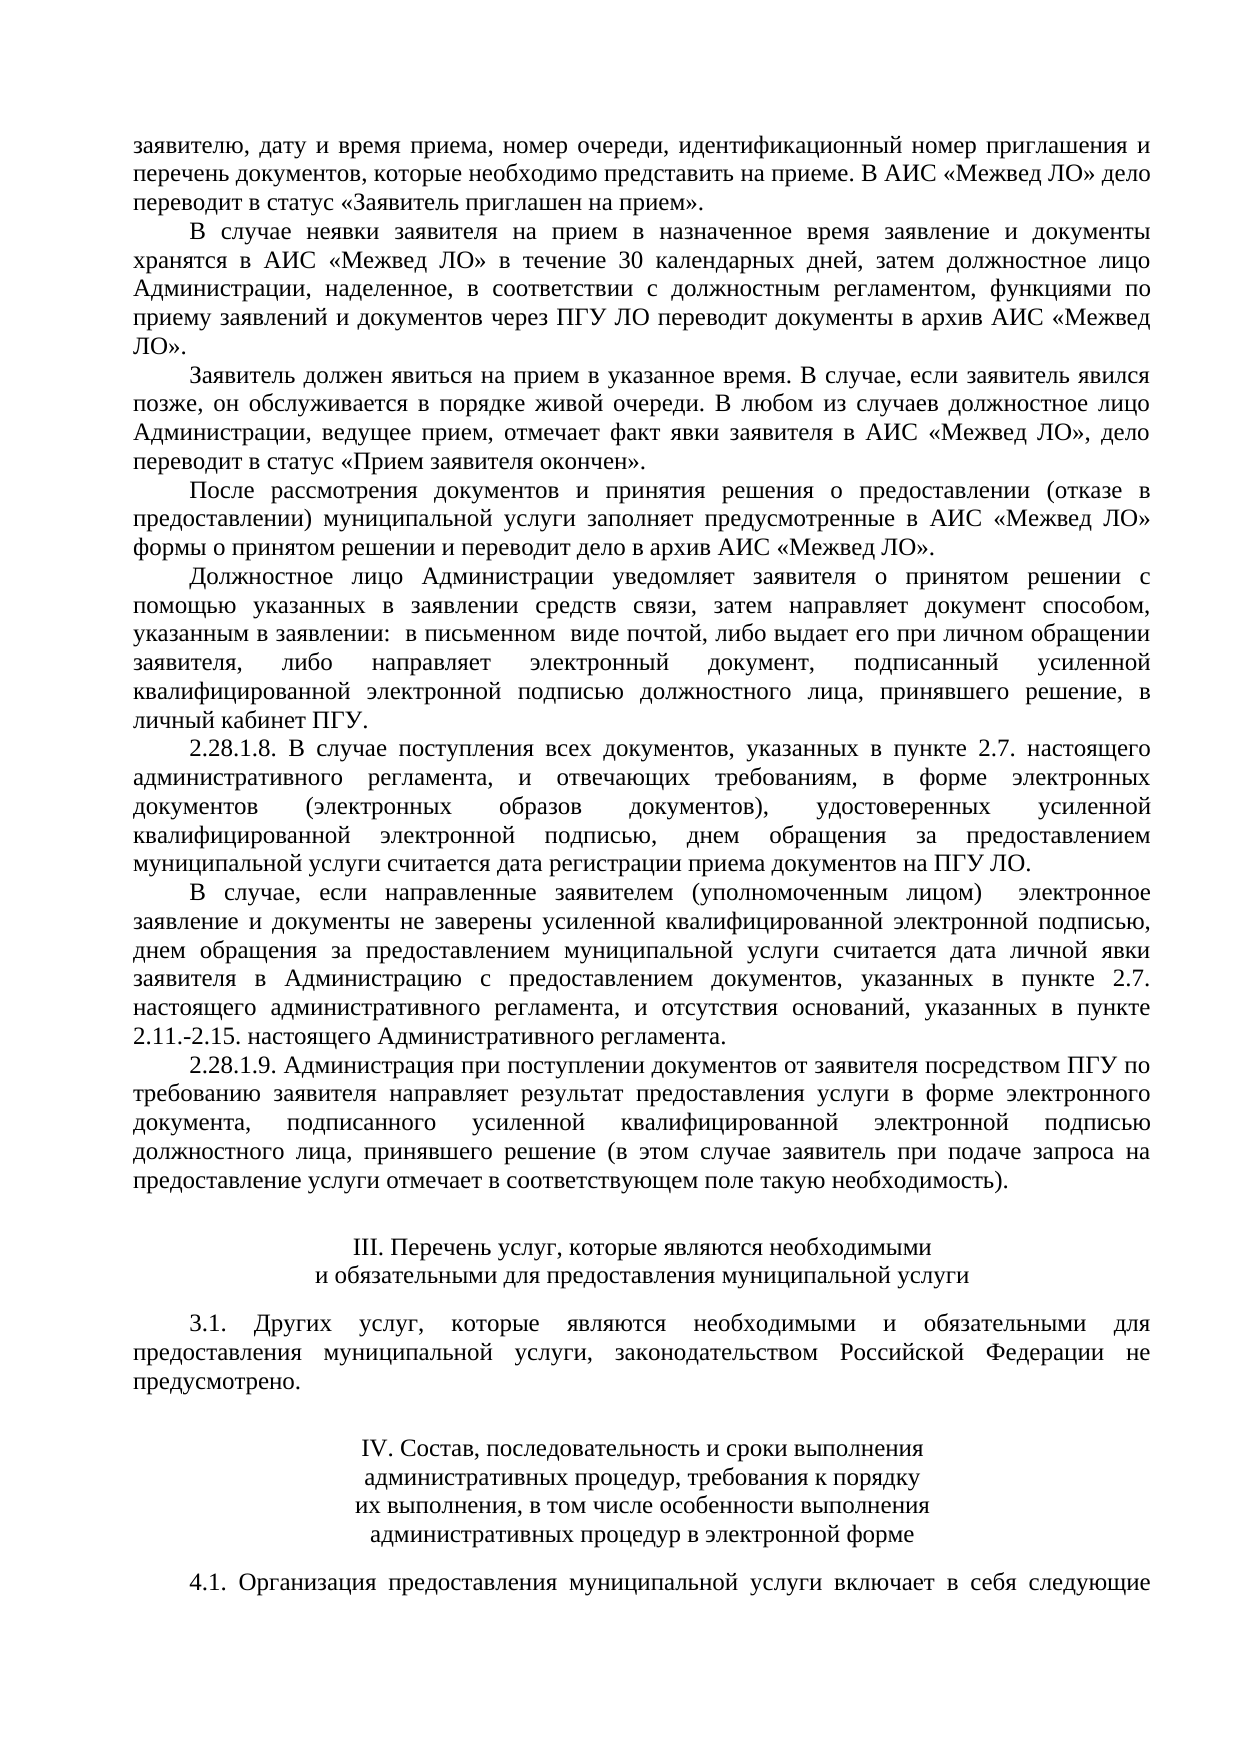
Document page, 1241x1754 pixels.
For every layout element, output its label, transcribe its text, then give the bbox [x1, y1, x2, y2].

text Должностное лицо Администрации уведомляет заявителя о принятом решении с помощью указанных в заявлении средств связи, затем направляет документ способом, указанным в заявлении: в письменном виде почтой, либо выдает его при личном обращении заявителя, либо направляет электронный документ, подписанный усиленной квалифицированной электронной подписью должностного лица, принявшего решение, в личный кабинет ПГУ. [133, 561, 1152, 733]
text их выполнения, в том числе особенности выполнения [133, 1491, 1152, 1519]
text 2.28.1.8. В случае поступления всех документов, указанных в пункте 2.7. настоящего административного регламента, и отвечающих требованиям, в форме электронных документов (электронных образов документов), удостоверенных усиленной квалифицированной электронной подписью, днем обращения за предоставлением муниципальной услуги считается дата регистрации приема документов на ПГУ ЛО. [133, 733, 1152, 877]
text После рассмотрения документов и принятия решения о предоставлении (отказе в предоставлении) муниципальной услуги заполняет предусмотренные в АИС «Межвед ЛО» формы о принятом решении и переводит дело в архив АИС «Межвед ЛО». [133, 475, 1152, 561]
text В случае, если направленные заявителем (уполномоченным лицом) электронное заявление и документы не заверены усиленной квалифицированной электронной подписью, днем обращения за предоставлением муниципальной услуги считается дата личной явки заявителя в Администрацию с предоставлением документов, указанных в пункте 2.7. настоящего административного регламента, и отсутствия оснований, указанных в пункте 2.11.-2.15. настоящего Административного регламента. [133, 877, 1152, 1050]
text административных процедур, требования к порядку [133, 1462, 1152, 1491]
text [133, 1567, 1152, 1596]
text В случае неявки заявителя на прием в назначенное время заявление и документы хранятся в АИС «Межвед ЛО» в течение 30 календарных дней, затем должностное лицо Администрации, наделенное, в соответствии с должностным регламентом, функциями по приему заявлений и документов через ПГУ ЛО переводит документы в архив АИС «Межвед ЛО». [133, 216, 1152, 360]
text и обязательными для предоставления муниципальной услуги [133, 1261, 1152, 1289]
text IV. Состав, последовательность и сроки выполнения [133, 1433, 1152, 1462]
text Заявитель должен явиться на прием в указанное время. В случае, если заявитель явился позже, он обслуживается в порядке живой очереди. В любом из случаев должностное лицо Администрации, ведущее прием, отмечает факт явки заявителя в АИС «Межвед ЛО», дело переводит в статус «Прием заявителя окончен». [133, 360, 1152, 475]
text 2.28.1.9. Администрация при поступлении документов от заявителя посредством ПГУ по требованию заявителя направляет результат предоставления услуги в форме электронного документа, подписанного усиленной квалифицированной электронной подписью должностного лица, принявшего решение (в этом случае заявитель при подаче запроса на предоставление услуги отмечает в соответствующем поле такую необходимость). [133, 1050, 1152, 1193]
text административных процедур в электронной форме [133, 1519, 1152, 1548]
text III. Перечень услуг, которые являются необходимыми [133, 1232, 1152, 1261]
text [133, 130, 1152, 216]
text 3.1. Других услуг, которые являются необходимыми и обязательными для предоставления муниципальной услуги, законодательством Российской Федерации не предусмотрено. [133, 1308, 1152, 1395]
